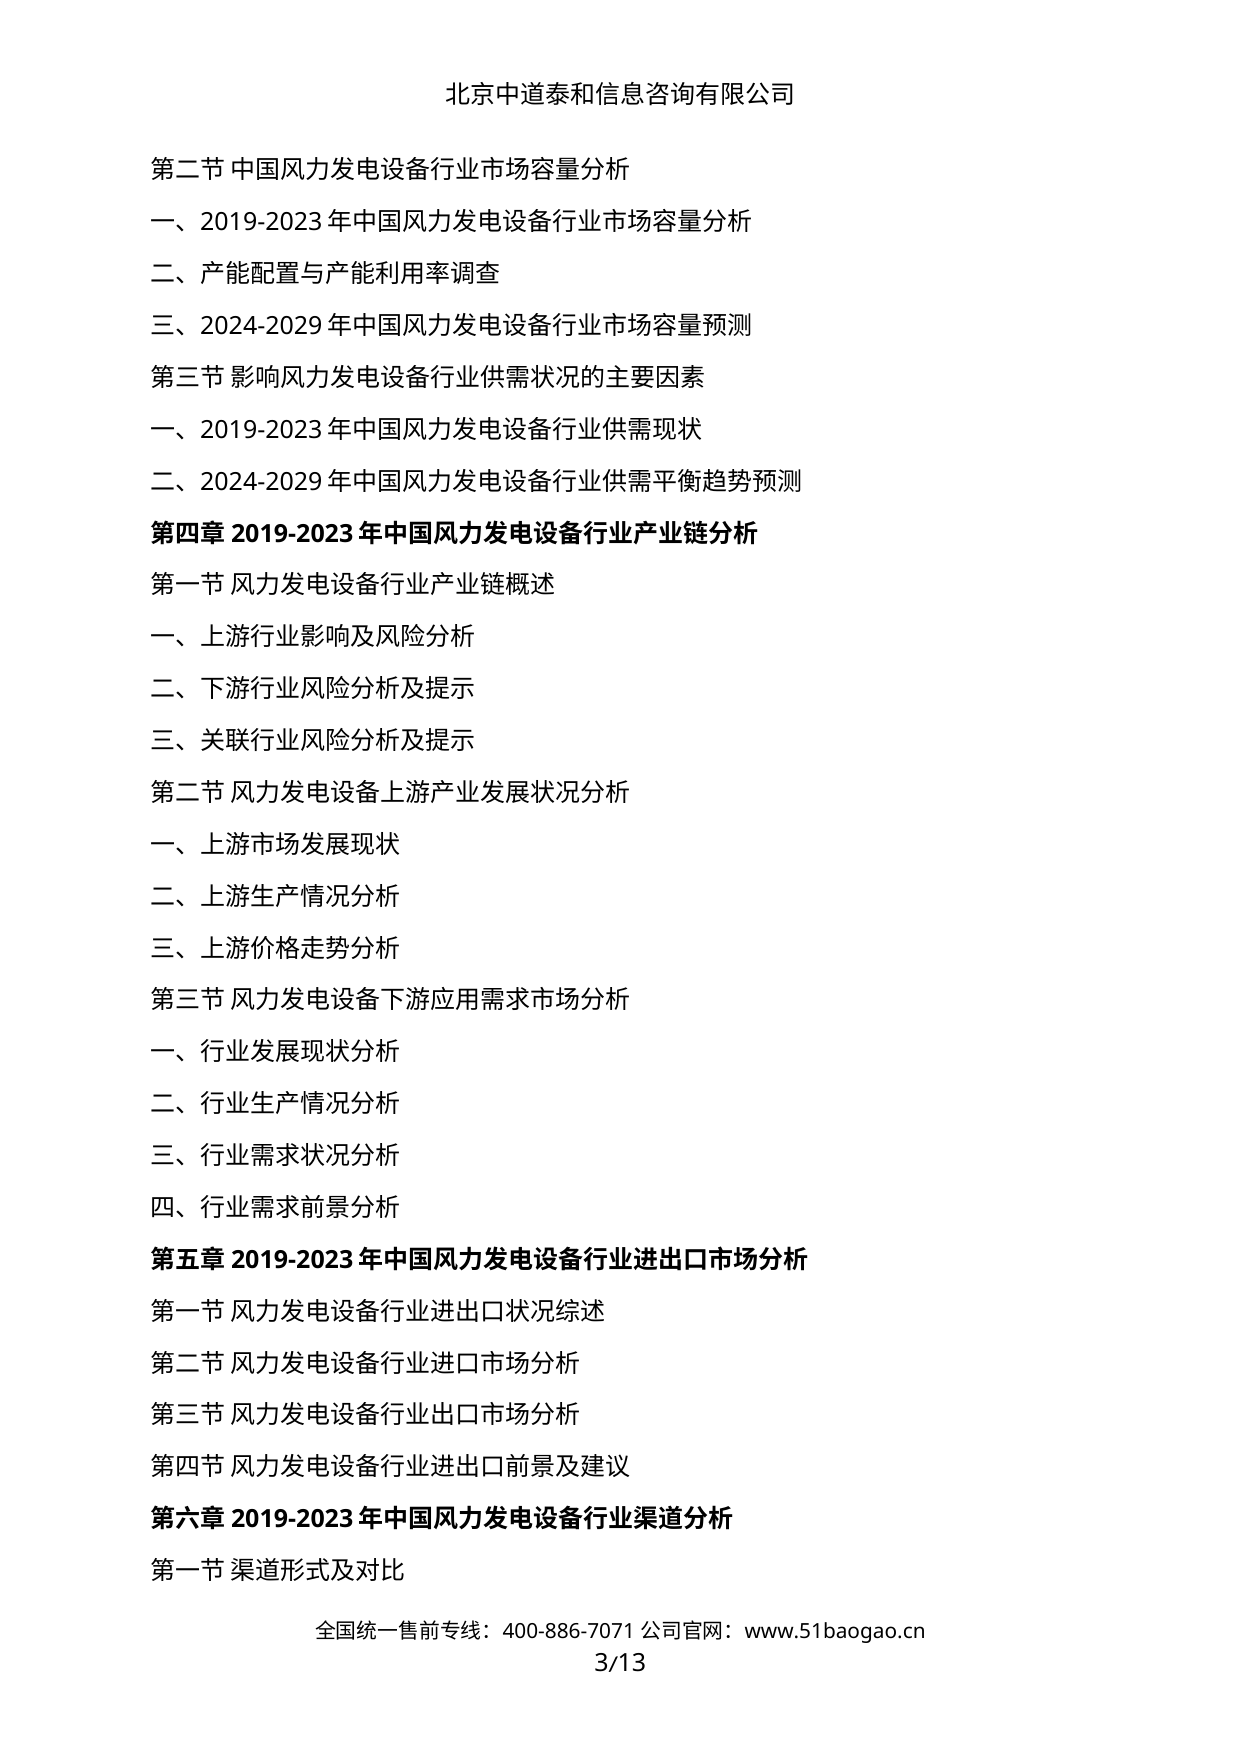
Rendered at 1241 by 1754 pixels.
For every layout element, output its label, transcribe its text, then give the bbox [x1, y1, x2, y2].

text 一、上游市场发展现状 [150, 824, 1090, 861]
text 三、关联行业风险分析及提示 [150, 721, 1090, 757]
text 三、2024-2029年中国风力发电设备行业市场容量预测 [150, 306, 1090, 342]
text 第六章 2019-2023年中国风力发电设备行业渠道分析 [150, 1499, 1090, 1535]
text 第二节 风力发电设备行业进口市场分析 [150, 1343, 1090, 1379]
text 二、下游行业风险分析及提示 [150, 669, 1090, 705]
text 第三节 影响风力发电设备行业供需状况的主要因素 [150, 357, 1090, 394]
text 第三节 风力发电设备行业出口市场分析 [150, 1395, 1090, 1431]
text 二、产能配置与产能利用率调查 [150, 254, 1090, 290]
text 三、行业需求状况分析 [150, 1136, 1090, 1172]
text 一、行业发展现状分析 [150, 1032, 1090, 1068]
text 第一节 渠道形式及对比 [150, 1551, 1090, 1587]
text 第四章 2019-2023年中国风力发电设备行业产业链分析 [150, 513, 1090, 549]
text 一、2019-2023年中国风力发电设备行业市场容量分析 [150, 202, 1090, 238]
text 第五章 2019-2023年中国风力发电设备行业进出口市场分析 [150, 1239, 1090, 1276]
text 二、上游生产情况分析 [150, 876, 1090, 912]
text 第二节 中国风力发电设备行业市场容量分析 [150, 150, 1090, 186]
text 第二节 风力发电设备上游产业发展状况分析 [150, 772, 1090, 809]
text 第一节 风力发电设备行业产业链概述 [150, 565, 1090, 601]
text 一、2019-2023年中国风力发电设备行业供需现状 [150, 409, 1090, 446]
text 第三节 风力发电设备下游应用需求市场分析 [150, 980, 1090, 1016]
text 第四节 风力发电设备行业进出口前景及建议 [150, 1447, 1090, 1483]
text 二、行业生产情况分析 [150, 1084, 1090, 1120]
text 四、行业需求前景分析 [150, 1187, 1090, 1224]
text 三、上游价格走势分析 [150, 928, 1090, 964]
text 一、上游行业影响及风险分析 [150, 617, 1090, 653]
text 二、2024-2029年中国风力发电设备行业供需平衡趋势预测 [150, 461, 1090, 497]
text 第一节 风力发电设备行业进出口状况综述 [150, 1291, 1090, 1327]
